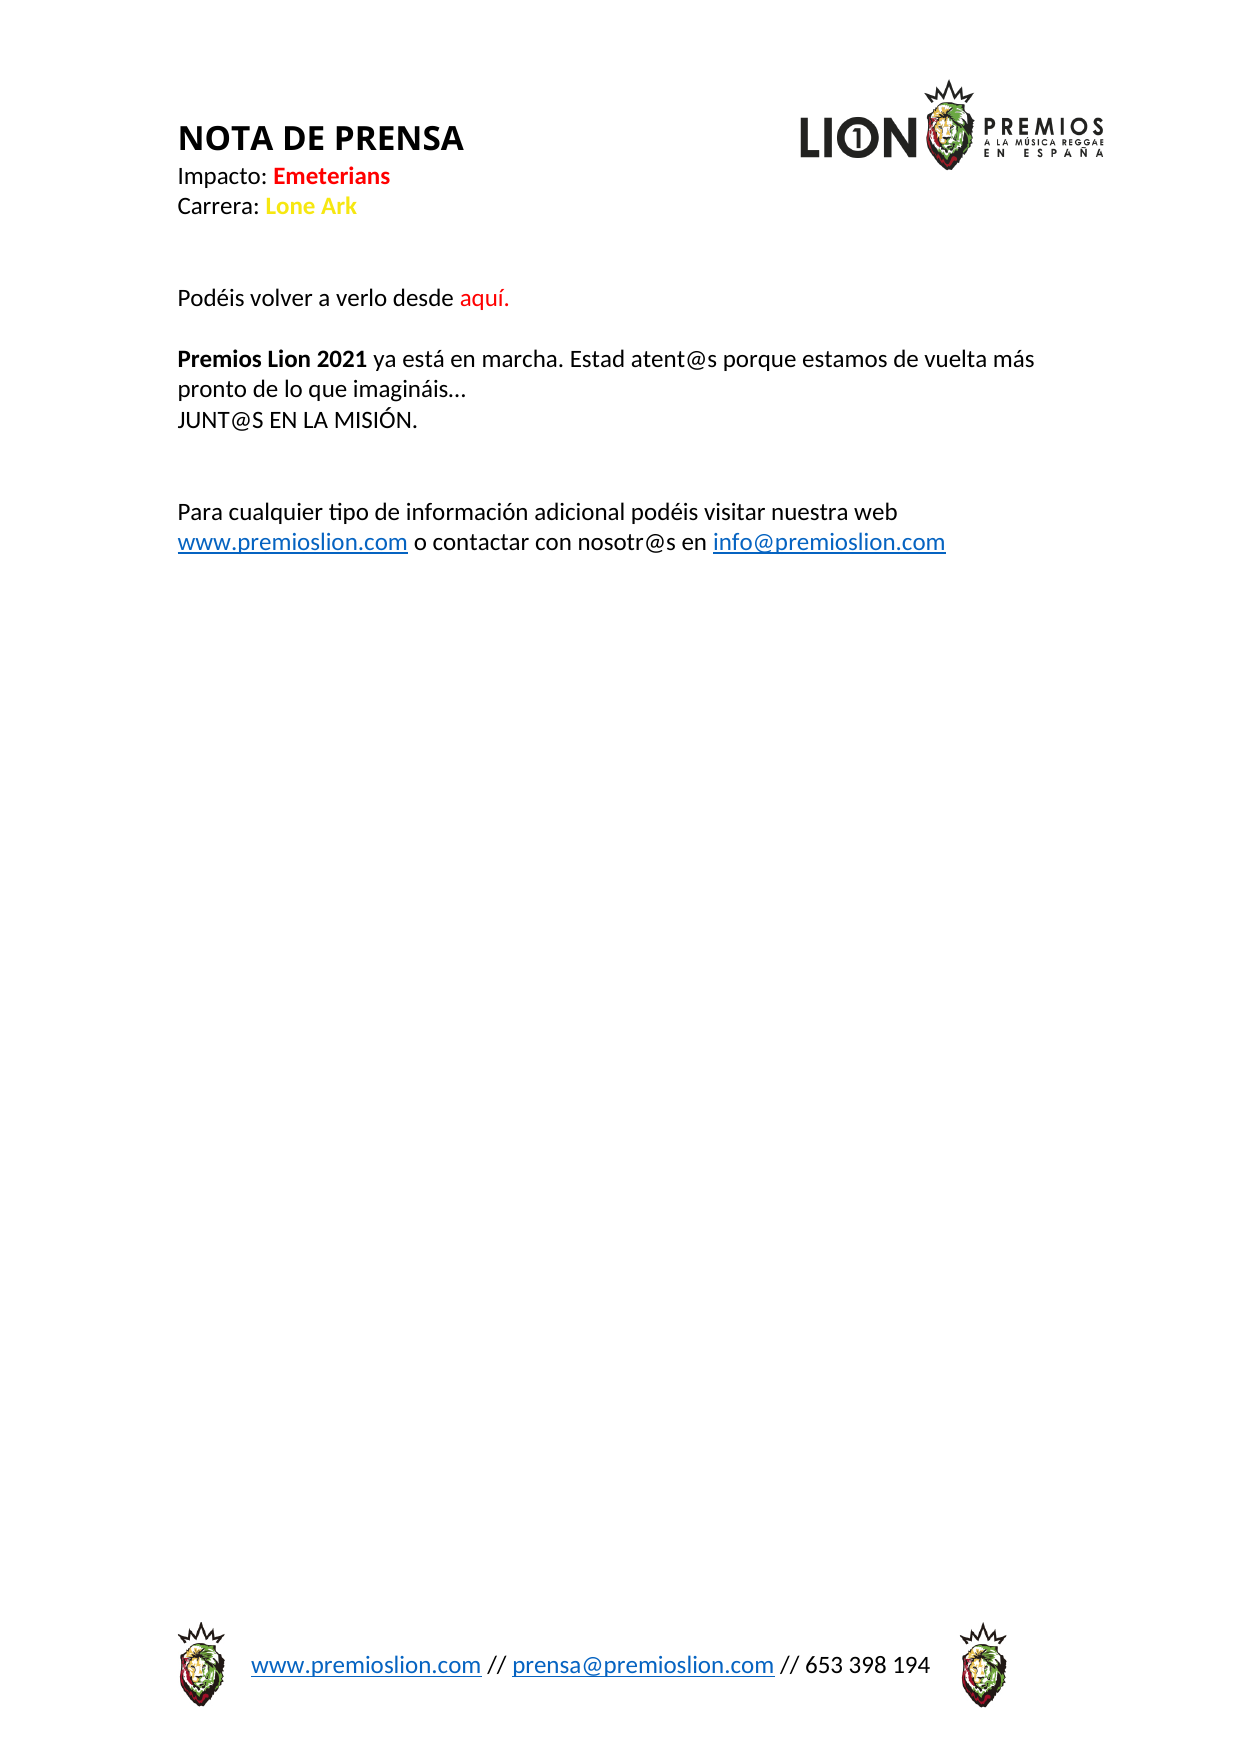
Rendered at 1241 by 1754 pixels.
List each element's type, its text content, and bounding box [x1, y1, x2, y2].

text JUNT@S EN LA MISIÓN. [177, 404, 1063, 434]
picture [786, 63, 1113, 190]
text Premios Lion 2021 ya está en marcha. Estad atent@s porque estamos de vuelta más pronto de lo que imagináis… [177, 343, 1063, 404]
picture [177, 1622, 225, 1707]
picture [959, 1622, 1007, 1708]
text Podéis volver a verlo desde aquí. [177, 282, 1063, 312]
text Impacto: Emeterians [177, 160, 1063, 190]
text Para cualquier tipo de información adicional podéis visitar nuestra web www.premioslion.com o contactar con nosotr@s en info@premioslion.com [177, 496, 1063, 557]
text Carrera: Lone Ark [177, 190, 1063, 221]
